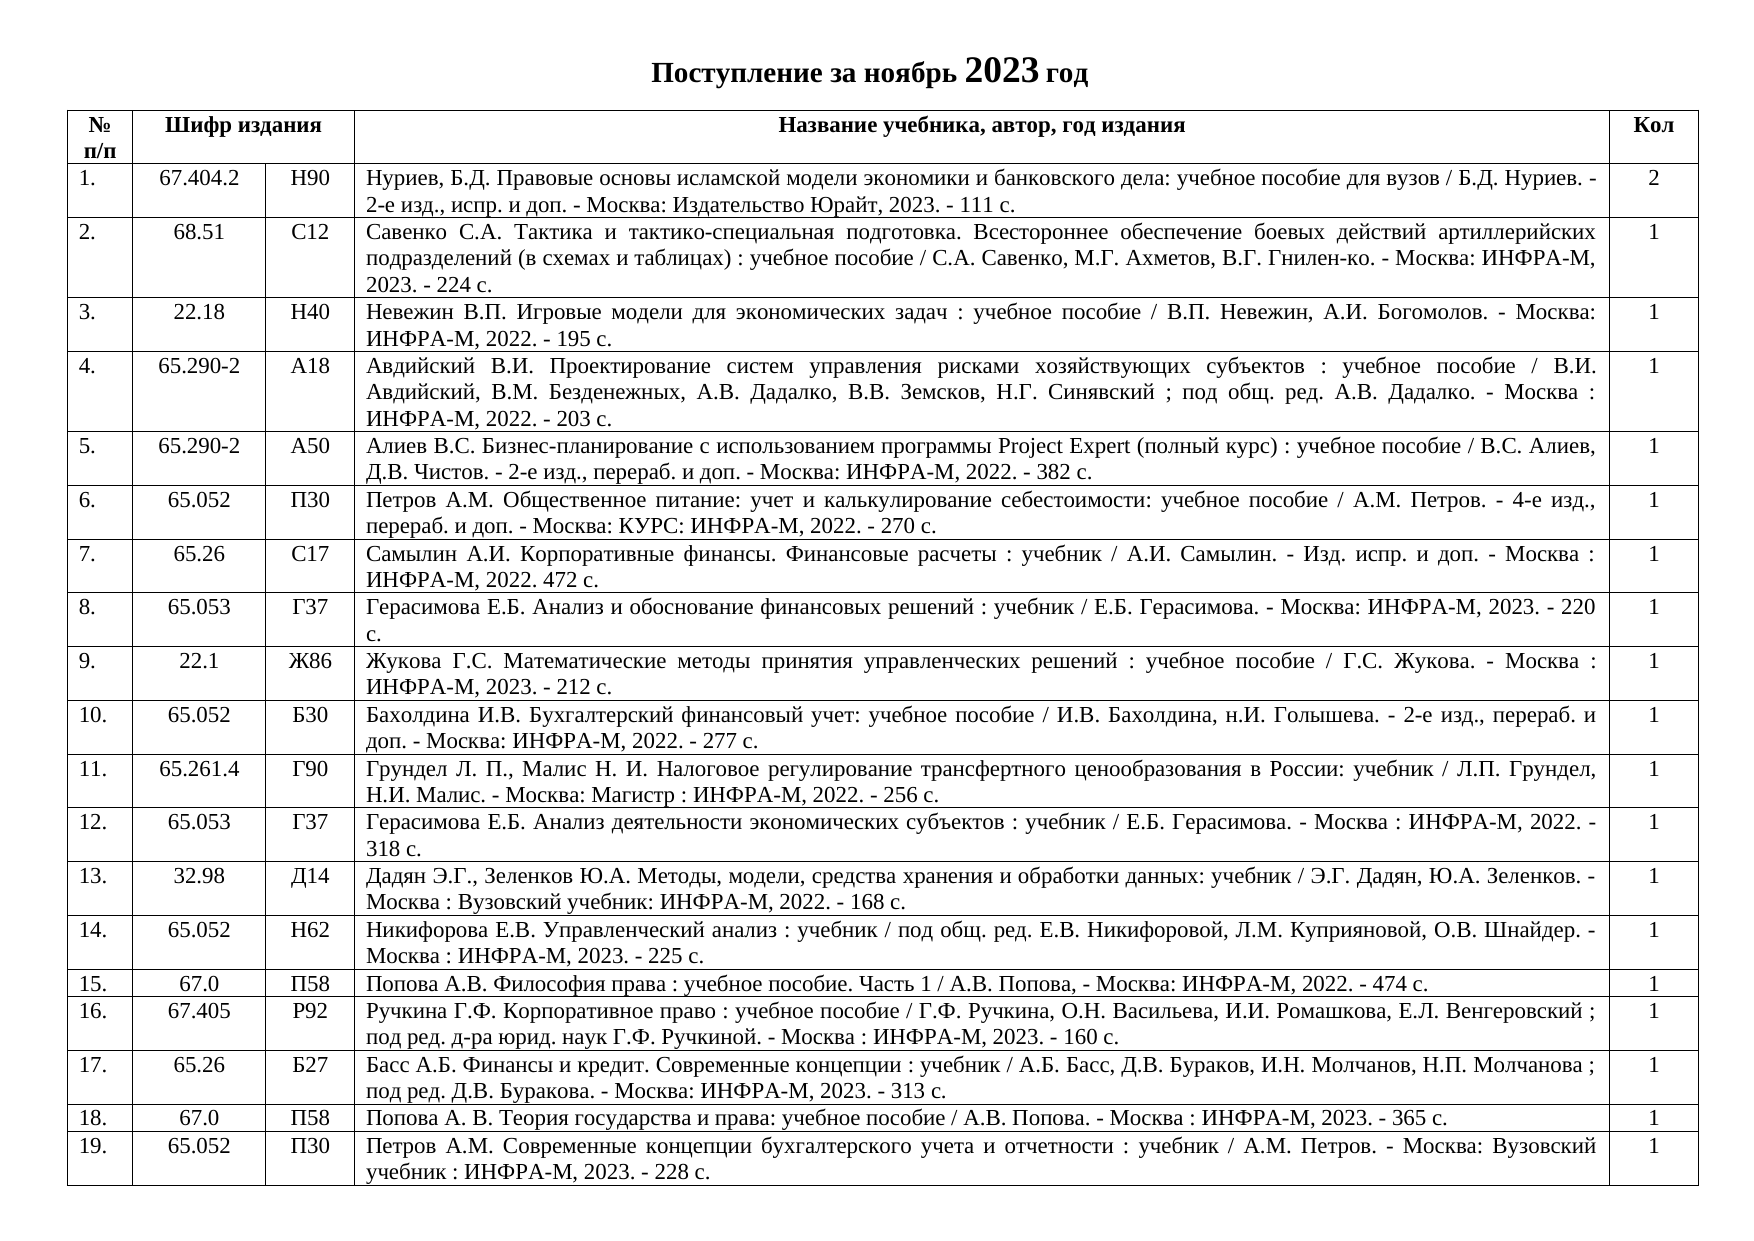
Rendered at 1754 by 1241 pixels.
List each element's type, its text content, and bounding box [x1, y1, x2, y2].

table_cell 65.290-2 [133, 352, 265, 431]
table_cell 68.51 [133, 218, 265, 297]
table_cell [68, 352, 132, 431]
table_cell С12 [266, 218, 354, 297]
table_cell Басс А.Б. Финансы и кредит. Современные концепции : учебник / А.Б. Басс, Д.В. Бураков, И.Н. Молчанов, Н.П. Молчанова ; под ред. Д.В. Буракова. - Москва: ИНФРА-М, 2023. - 313 с. [355, 1051, 1609, 1103]
table_cell Г37 [266, 593, 354, 646]
table_cell Попова А. B. Теория государства и права: учебное пособие / А.В. Попова. - Москва : ИНФРА-М, 2023. - 365 с. [355, 1105, 1609, 1131]
table_cell Б30 [266, 701, 354, 753]
table_header Шифр издания [133, 111, 354, 163]
table_cell Бахолдина И.В. Бухгалтерский финансовый учет: учебное пособие / И.В. Бахолдина, н.И. Голышева. - 2-е изд., перераб. и доп. - Москва: ИНФРА-М, 2022. - 277 с. [355, 701, 1609, 753]
table_cell [68, 916, 132, 968]
table_cell Невежин В.П. Игровые модели для экономических задач : учебное пособие / В.П. Невежин, А.И. Богомолов. - Москва: ИНФРА-М, 2022. - 195 с. [355, 298, 1609, 351]
table_cell 2 [1610, 164, 1698, 217]
table_cell Алиев B.C. Бизнес-планирование с использованием программы Project Expert (полный курс) : учебное пособие / В.С. Алиев, Д.В. Чистов. - 2-е изд., перераб. и доп. - Москва: ИНФРА-М, 2022. - 382 с. [355, 432, 1609, 485]
table_cell 22.1 [133, 647, 265, 700]
table_cell 65.053 [133, 593, 265, 646]
table_cell 65.290-2 [133, 432, 265, 485]
table_cell 1 [1610, 862, 1698, 915]
table_cell П30 [266, 486, 354, 538]
table_cell 22.18 [133, 298, 265, 351]
table_cell [68, 298, 132, 351]
table_cell 1 [1610, 540, 1698, 592]
table_cell [68, 486, 132, 538]
table_cell [68, 808, 132, 861]
table_cell 32.98 [133, 862, 265, 915]
table_cell [68, 755, 132, 807]
table_cell Нуриев, Б.Д. Правовые основы исламской модели экономики и банковского дела: учебное пособие для вузов / Б.Д. Нуриев. - 2-е изд., испр. и доп. - Москва: Издательство Юрайт, 2023. - 111 с. [355, 164, 1609, 217]
table_cell 65.052 [133, 486, 265, 538]
table_cell Самылин А.И. Корпоративные финансы. Финансовые расчеты : учебник / А.И. Самылин. - Изд. испр. и доп. - Москва : ИНФРА-М, 2022. 472 с. [355, 540, 1609, 592]
table_cell [68, 1051, 132, 1103]
table_header Название учебника, автор, год издания [355, 111, 1609, 163]
table_cell 1 [1610, 218, 1698, 297]
table_cell 67.404.2 [133, 164, 265, 217]
table_cell 1 [1610, 298, 1698, 351]
table_cell 65.052 [133, 701, 265, 753]
table_cell 1 [1610, 593, 1698, 646]
table_header № п/п [68, 111, 132, 163]
table_cell Петров A.M. Общественное питание: учет и калькулирование себестоимости: учебное пособие / А.М. Петров. - 4-е изд., перераб. и доп. - Москва: КУРС: ИНФРА-М, 2022. - 270 с. [355, 486, 1609, 538]
table_cell [68, 593, 132, 646]
table_cell 1 [1610, 808, 1698, 861]
table_cell Дадян Э.Г., Зеленков Ю.А. Методы, модели, средства хранения и обработки данных: учебник / Э.Г. Дадян, Ю.А. Зеленков. - Москва : Вузовский учебник: ИНФРА-М, 2022. - 168 с. [355, 862, 1609, 915]
table_cell 1 [1610, 1105, 1698, 1131]
table_cell Б27 [266, 1051, 354, 1103]
table_cell 1 [1610, 486, 1698, 538]
table_cell [68, 1132, 132, 1184]
table_cell 65.26 [133, 1051, 265, 1103]
table_cell 1 [1610, 647, 1698, 700]
table_cell П30 [266, 1132, 354, 1184]
table_cell Жукова Г.С. Математические методы принятия управленческих решений : учебное пособие / Г.С. Жукова. - Москва : ИНФРА-М, 2023. - 212 с. [355, 647, 1609, 700]
table_cell [68, 432, 132, 485]
table_cell Герасимова Е.Б. Анализ деятельности экономических субъектов : учебник / Е.Б. Герасимова. - Москва : ИНФРА-М, 2022. - 318 с. [355, 808, 1609, 861]
table_cell [68, 164, 132, 217]
table_cell [68, 540, 132, 592]
table_cell 65.052 [133, 916, 265, 968]
text Поступление за ноябрь 2023 год [0, 47, 1739, 90]
table_cell [68, 997, 132, 1050]
table_cell 67.405 [133, 997, 265, 1050]
table_cell Р92 [266, 997, 354, 1050]
table_cell 1 [1610, 701, 1698, 753]
table_cell [68, 701, 132, 753]
table_cell 1 [1610, 755, 1698, 807]
table_cell 65.053 [133, 808, 265, 861]
table_cell С17 [266, 540, 354, 592]
table_cell Г37 [266, 808, 354, 861]
table_cell Н62 [266, 916, 354, 968]
table_cell 65.052 [133, 1132, 265, 1184]
table_cell [68, 862, 132, 915]
table_cell Никифорова E.B. Управленческий анализ : учебник / под общ. ред. Е.В. Никифоровой, Л.М. Куприяновой, О.В. Шнайдер. - Москва : ИНФРА-М, 2023. - 225 с. [355, 916, 1609, 968]
table_cell Герасимова Е.Б. Анализ и обоснование финансовых решений : учебник / Е.Б. Герасимова. - Москва: ИНФРА-М, 2023. - 220 с. [355, 593, 1609, 646]
table_cell Ручкина Г.Ф. Корпоративное право : учебное пособие / Г.Ф. Ручкина, О.Н. Васильева, И.И. Ромашкова, Е.Л. Венгеровский ; под ред. д-ра юрид. наук Г.Ф. Ручкиной. - Москва : ИНФРА-М, 2023. - 160 с. [355, 997, 1609, 1050]
table_cell 1 [1610, 970, 1698, 996]
table_header Кол [1610, 111, 1698, 163]
table_cell А50 [266, 432, 354, 485]
table_cell 1 [1610, 1132, 1698, 1184]
table_cell Ж86 [266, 647, 354, 700]
table_cell Савенко С.А. Тактика и тактико-специальная подготовка. Всестороннее обеспечение боевых действий артиллерийских подразделений (в схемах и таблицах) : учебное пособие / С.А. Савенко, М.Г. Ахметов, В.Г. Гнилен-ко. - Москва: ИНФРА-М, 2023. - 224 с. [355, 218, 1609, 297]
table_cell 67.0 [133, 970, 265, 996]
table_cell [68, 647, 132, 700]
table_cell 1 [1610, 916, 1698, 968]
table_cell Н40 [266, 298, 354, 351]
table_cell Попова A.B. Философия права : учебное пособие. Часть 1 / А.В. Попова, - Москва: ИНФРА-М, 2022. - 474 с. [355, 970, 1609, 996]
table_cell Петров A.M. Современные концепции бухгалтерского учета и отчетности : учебник / А.М. Петров. - Москва: Вузовский учебник : ИНФРА-М, 2023. - 228 с. [355, 1132, 1609, 1184]
table_cell 65.26 [133, 540, 265, 592]
table_cell 67.0 [133, 1105, 265, 1131]
table_cell Грундел Л. П., Малис Н. И. Налоговое регулирование трансфертного ценообразования в России: учебник / Л.П. Грундел, Н.И. Малис. - Москва: Магистр : ИНФРА-М, 2022. - 256 с. [355, 755, 1609, 807]
table_cell 1 [1610, 1051, 1698, 1103]
table_cell 65.261.4 [133, 755, 265, 807]
table_cell 1 [1610, 432, 1698, 485]
table_cell Д14 [266, 862, 354, 915]
table_cell П58 [266, 970, 354, 996]
table_cell А18 [266, 352, 354, 431]
table_cell Н90 [266, 164, 354, 217]
table_cell [68, 218, 132, 297]
table_cell [68, 1105, 132, 1131]
table_cell 1 [1610, 352, 1698, 431]
table_cell П58 [266, 1105, 354, 1131]
table_cell Авдийский В.И. Проектирование систем управления рисками хозяйствующих субъектов : учебное пособие / В.И. Авдийский, В.М. Безденежных, А.В. Дадалко, В.В. Земсков, Н.Г. Синявский ; под общ. ред. А.В. Дадалко. - Москва : ИНФРА-М, 2022. - 203 с. [355, 352, 1609, 431]
table_cell 1 [1610, 997, 1698, 1050]
table_cell [68, 970, 132, 996]
table_cell Г90 [266, 755, 354, 807]
